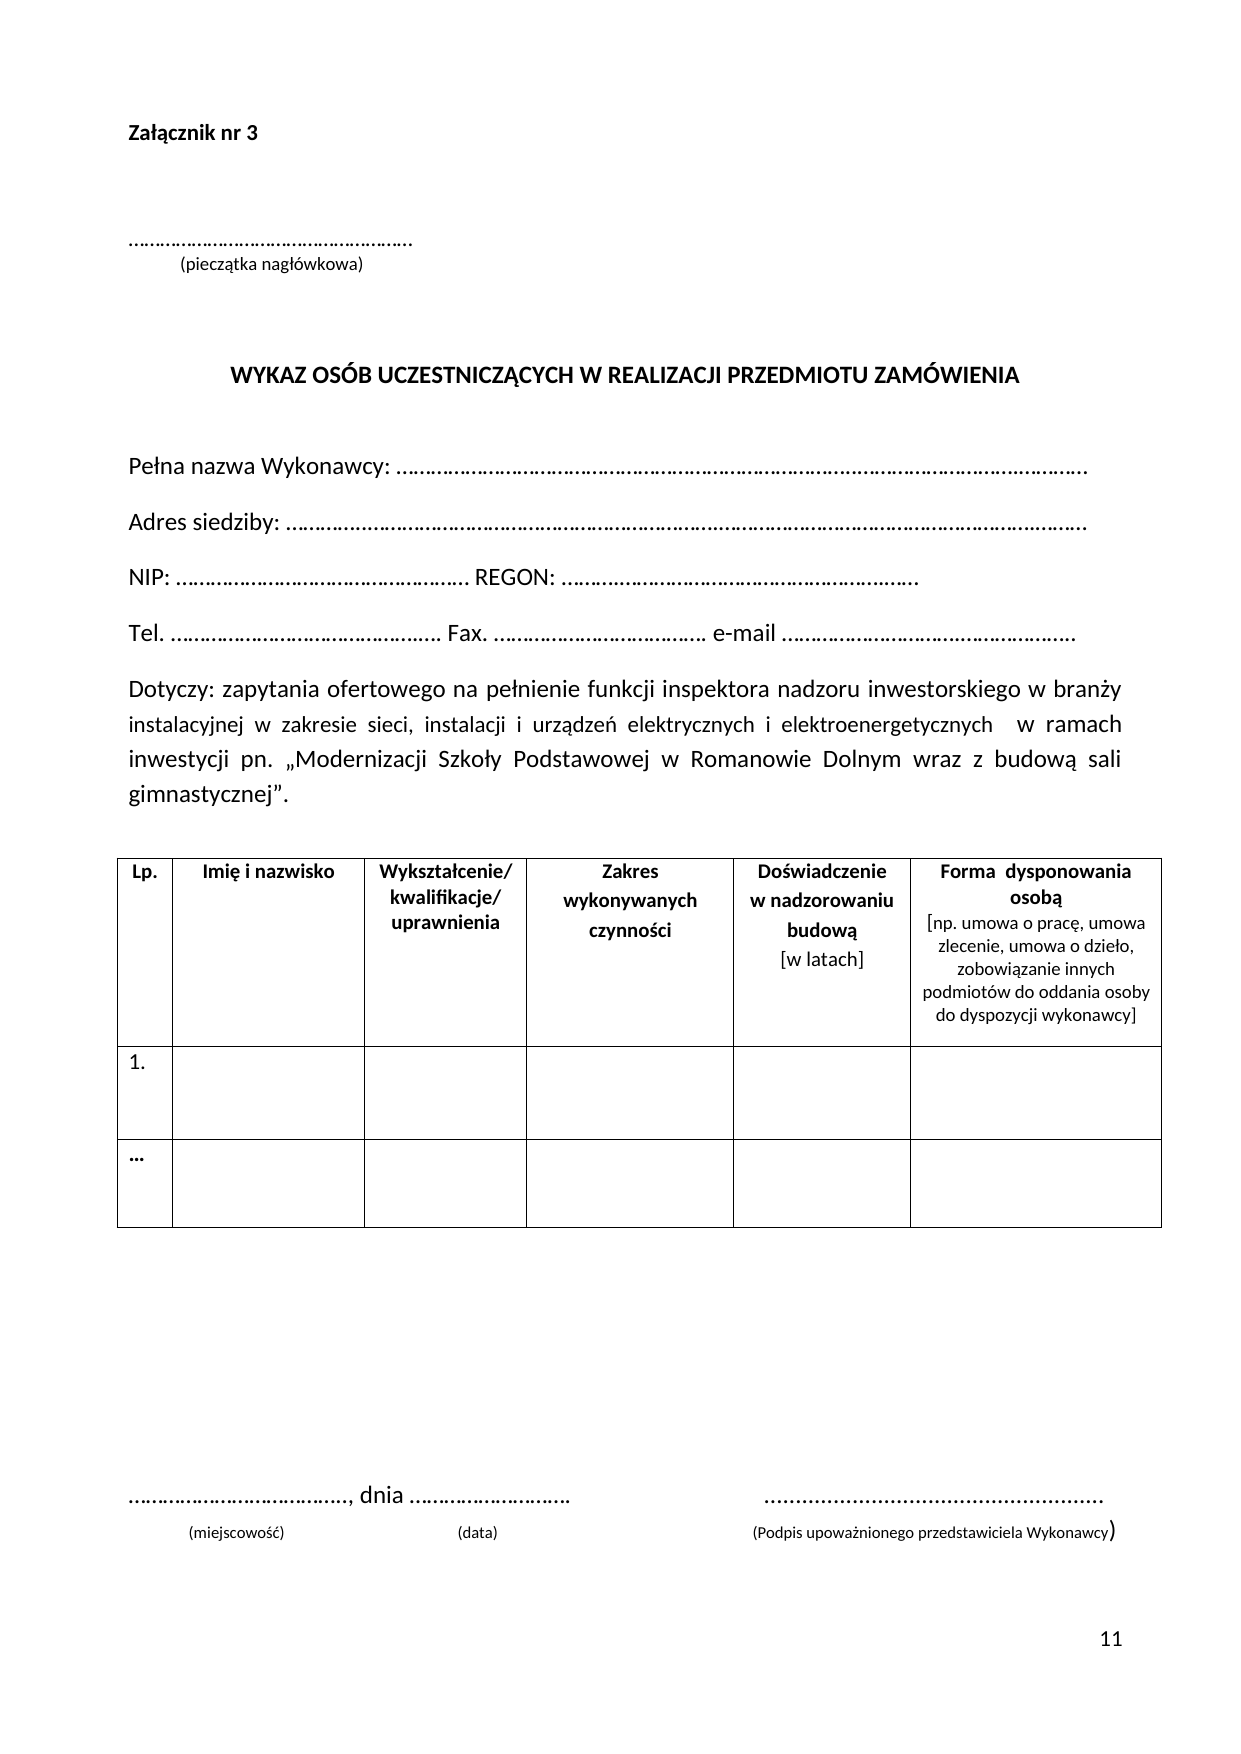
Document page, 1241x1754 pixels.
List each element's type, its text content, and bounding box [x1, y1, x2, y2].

text Dotyczy: zapytania ofertowego na pełnienie funkcji inspektora nadzoru inwestorskiego w branży instalacyjnej w zakresie sieci, instalacji i urządzeń elektrycznych i elektroenergetycznych w ramach inwestycji pn. „Modernizacji Szkoły Podstawowej w Romanowie Dolnym wraz z budową sali gimnastycznej”. [128, 673, 1122, 809]
table_header Forma dysponowania osobą [np. umowa o pracę, umowa zlecenie, umowa o dzieło, zobowiązanie innych podmiotów do oddania osoby do dyspozycji wykonawcy] [911, 859, 1161, 1046]
table_header Zakres wykonywanych czynności [527, 859, 733, 1046]
table_cell 1. [118, 1047, 172, 1138]
table_cell [173, 1047, 364, 1138]
table_cell [365, 1047, 526, 1138]
text Pełna nazwa Wykonawcy: ……………………………………………………………………..……………………….………… [128, 450, 1122, 480]
table_cell [911, 1047, 1161, 1138]
table_cell [173, 1140, 364, 1227]
text (miejscowość) (data) (Podpis upoważnionego przedstawiciela Wykonawcy) [128, 1514, 1122, 1545]
table_cell [527, 1047, 733, 1138]
table_cell [527, 1140, 733, 1227]
text Tel. …………………………………….…. Fax. ………………………………. e-mail ………………………….……………….. [128, 617, 1122, 648]
text (pieczątka nagłówkowa) [128, 252, 1122, 275]
text ……………………………….., dnia ………………………. ...................................................... [128, 1479, 1122, 1510]
text NIP: …………………………………………… REGON: ……….……………………………………….…… [128, 562, 1122, 592]
table_header Lp. [118, 859, 172, 1046]
table_header Doświadczenie w nadzorowaniu budową [w latach] [734, 859, 910, 1046]
table_cell [365, 1140, 526, 1227]
text ……………………………………………… [128, 224, 1122, 252]
table_cell [734, 1047, 910, 1138]
text Załącznik nr 3 [128, 118, 1122, 146]
table_cell … [118, 1140, 172, 1227]
table_cell [734, 1140, 910, 1227]
table_header Imię i nazwisko [173, 859, 364, 1046]
table_header Wykształcenie/kwalifikacje/ uprawnienia [365, 859, 526, 1046]
text Adres siedziby: …………..…………………………………………………….……………………………………………….……… [128, 506, 1122, 536]
table_cell [911, 1140, 1161, 1227]
text WYKAZ OSÓB UCZESTNICZĄCYCH W REALIZACJI PRZEDMIOTU ZAMÓWIENIA [128, 359, 1122, 389]
